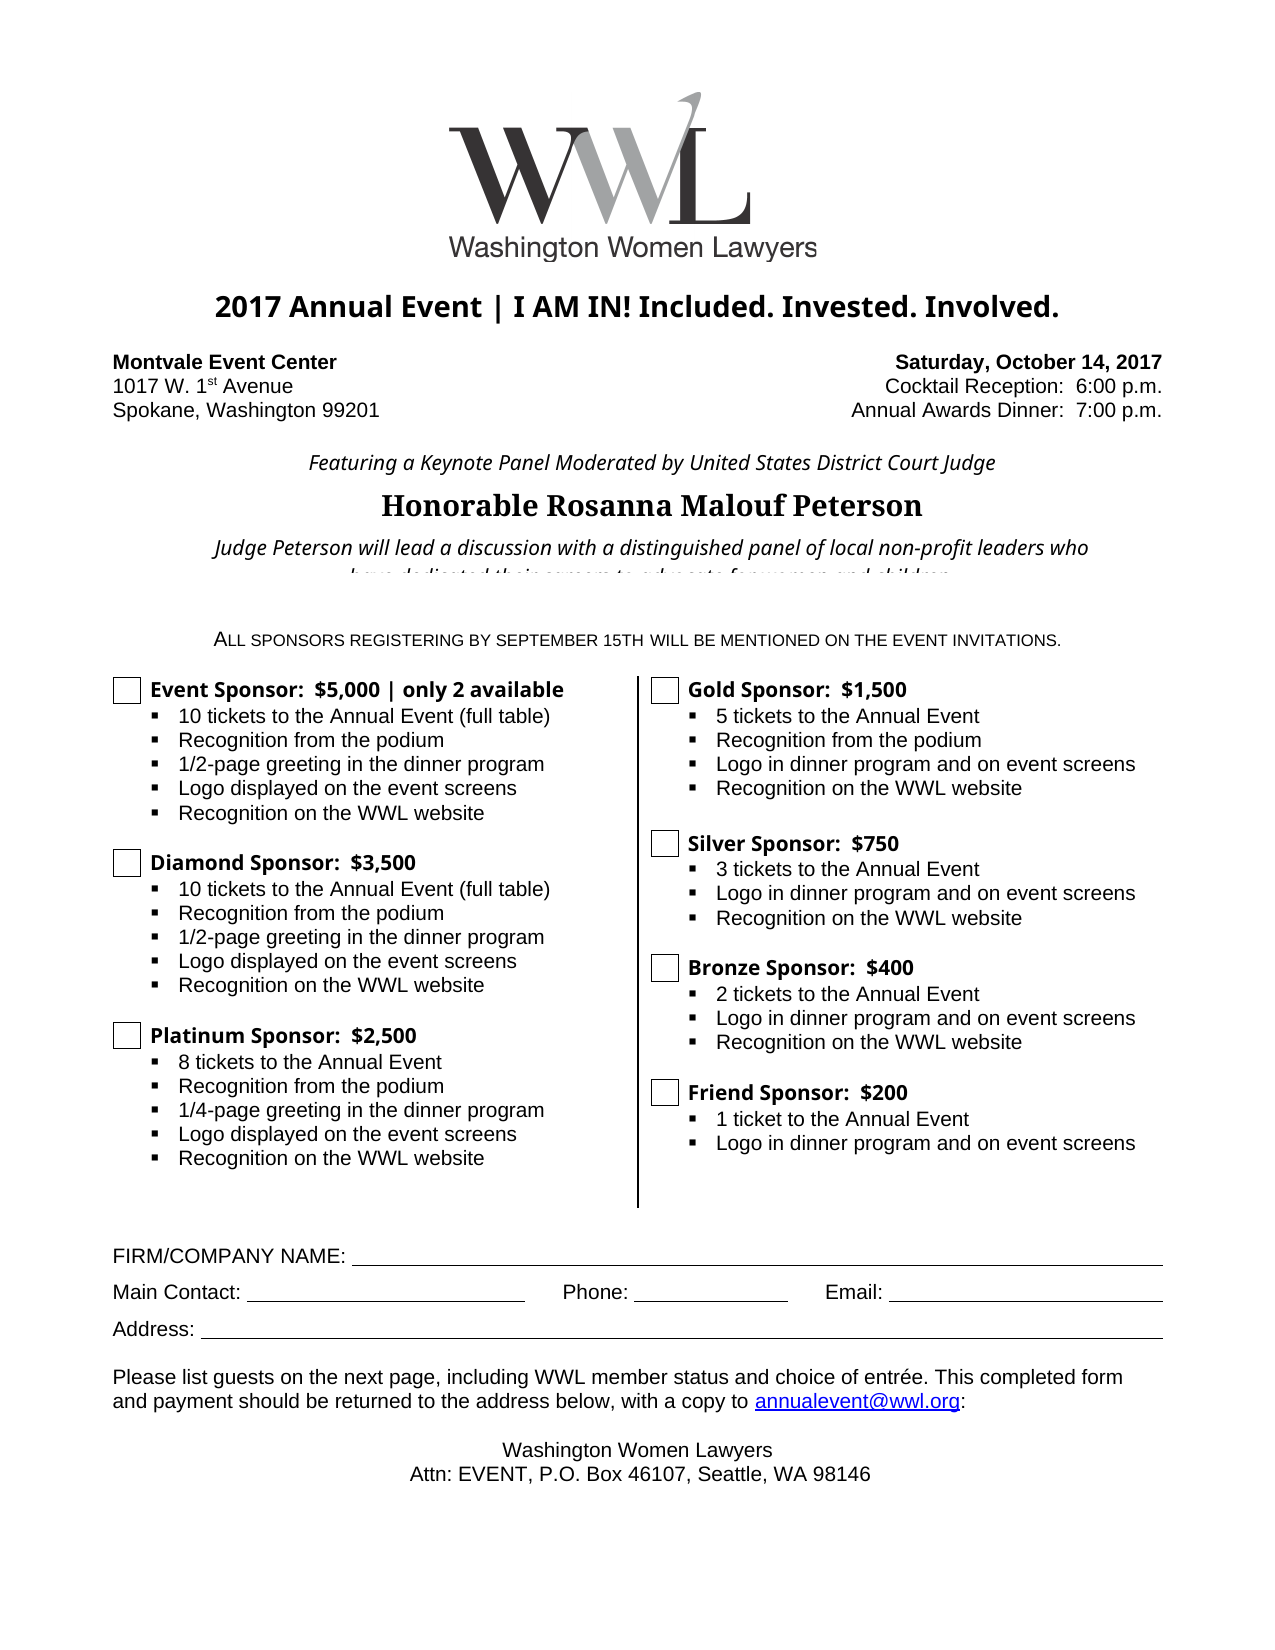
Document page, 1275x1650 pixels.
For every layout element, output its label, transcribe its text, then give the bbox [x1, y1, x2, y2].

list 1/2-page greeting in the dinner program [150, 752, 625, 776]
text Event Sponsor: $5,000 | only 2 available [112, 676, 625, 704]
list 1/2-page greeting in the dinner program [150, 925, 625, 949]
list 10 tickets to the Annual Event (full table) [150, 877, 625, 901]
list Recognition on the WWL website [688, 1030, 1162, 1054]
text 2017 Annual Event | I AM IN! Included. Invested. Involved. [112, 286, 1162, 326]
text Spokane, Washington 99201 Annual Awards Dinner: 7:00 p.m. [112, 397, 1162, 421]
list Logo displayed on the event screens [150, 949, 625, 973]
list Recognition from the podium [150, 1073, 625, 1098]
list Logo displayed on the event screens [150, 1122, 625, 1146]
list 10 tickets to the Annual Event (full table) [150, 704, 625, 728]
list Logo in dinner program and on event screens [688, 1006, 1162, 1030]
list Recognition on the WWL website [150, 1146, 625, 1170]
list Recognition on the WWL website [150, 800, 625, 824]
list Recognition from the podium [150, 728, 625, 752]
list 3 tickets to the Annual Event [688, 857, 1162, 881]
text Bronze Sponsor: $400 [650, 953, 1162, 982]
text Friend Sponsor: $200 [650, 1078, 1162, 1106]
list Logo in dinner program and on event screens [688, 881, 1162, 905]
text Please list guests on the next page, including WWL member status and choice of entrée. This completed form and payment should be returned to the address below, with a copy to annualevent@wwl.org: [112, 1364, 1162, 1412]
text ALL SPONSORS REGISTERING BY SEPTEMBER 15TH WILL BE MENTIONED ON THE EVENT INVITATIONS. [112, 627, 1162, 651]
list Logo in dinner program and on event screens [688, 1130, 1162, 1154]
text FIRM/COMPANY NAME: [112, 1244, 1162, 1268]
list 5 tickets to the Annual Event [688, 704, 1162, 728]
text Diamond Sponsor: $3,500 [112, 848, 625, 877]
list 8 tickets to the Annual Event [150, 1049, 625, 1073]
list 1 ticket to the Annual Event [688, 1106, 1162, 1130]
text Main Contact: Phone: Email: [112, 1280, 1162, 1304]
text Platinum Sponsor: $2,500 [112, 1021, 625, 1049]
list Recognition on the WWL website [688, 776, 1162, 800]
text Silver Sponsor: $750 [650, 829, 1162, 857]
text Montvale Event Center Saturday, October 14, 2017 [112, 349, 1162, 373]
list Logo in dinner program and on event screens [688, 752, 1162, 776]
list Logo displayed on the event screens [150, 776, 625, 800]
text Washington Women Lawyers [112, 1437, 1162, 1461]
list Recognition from the podium [150, 901, 625, 925]
list Recognition from the podium [688, 728, 1162, 752]
text 1017 W. 1st Avenue Cocktail Reception: 6:00 p.m. [112, 373, 1162, 397]
list Recognition on the WWL website [150, 973, 625, 997]
list 2 tickets to the Annual Event [688, 982, 1162, 1006]
list 1/4-page greeting in the dinner program [150, 1098, 625, 1122]
text Address: [112, 1317, 1162, 1341]
list Recognition on the WWL website [688, 905, 1162, 929]
text Gold Sponsor: $1,500 [650, 676, 1162, 704]
text Attn: EVENT, P.O. Box 46107, Seattle, WA 98146 [112, 1461, 1162, 1485]
